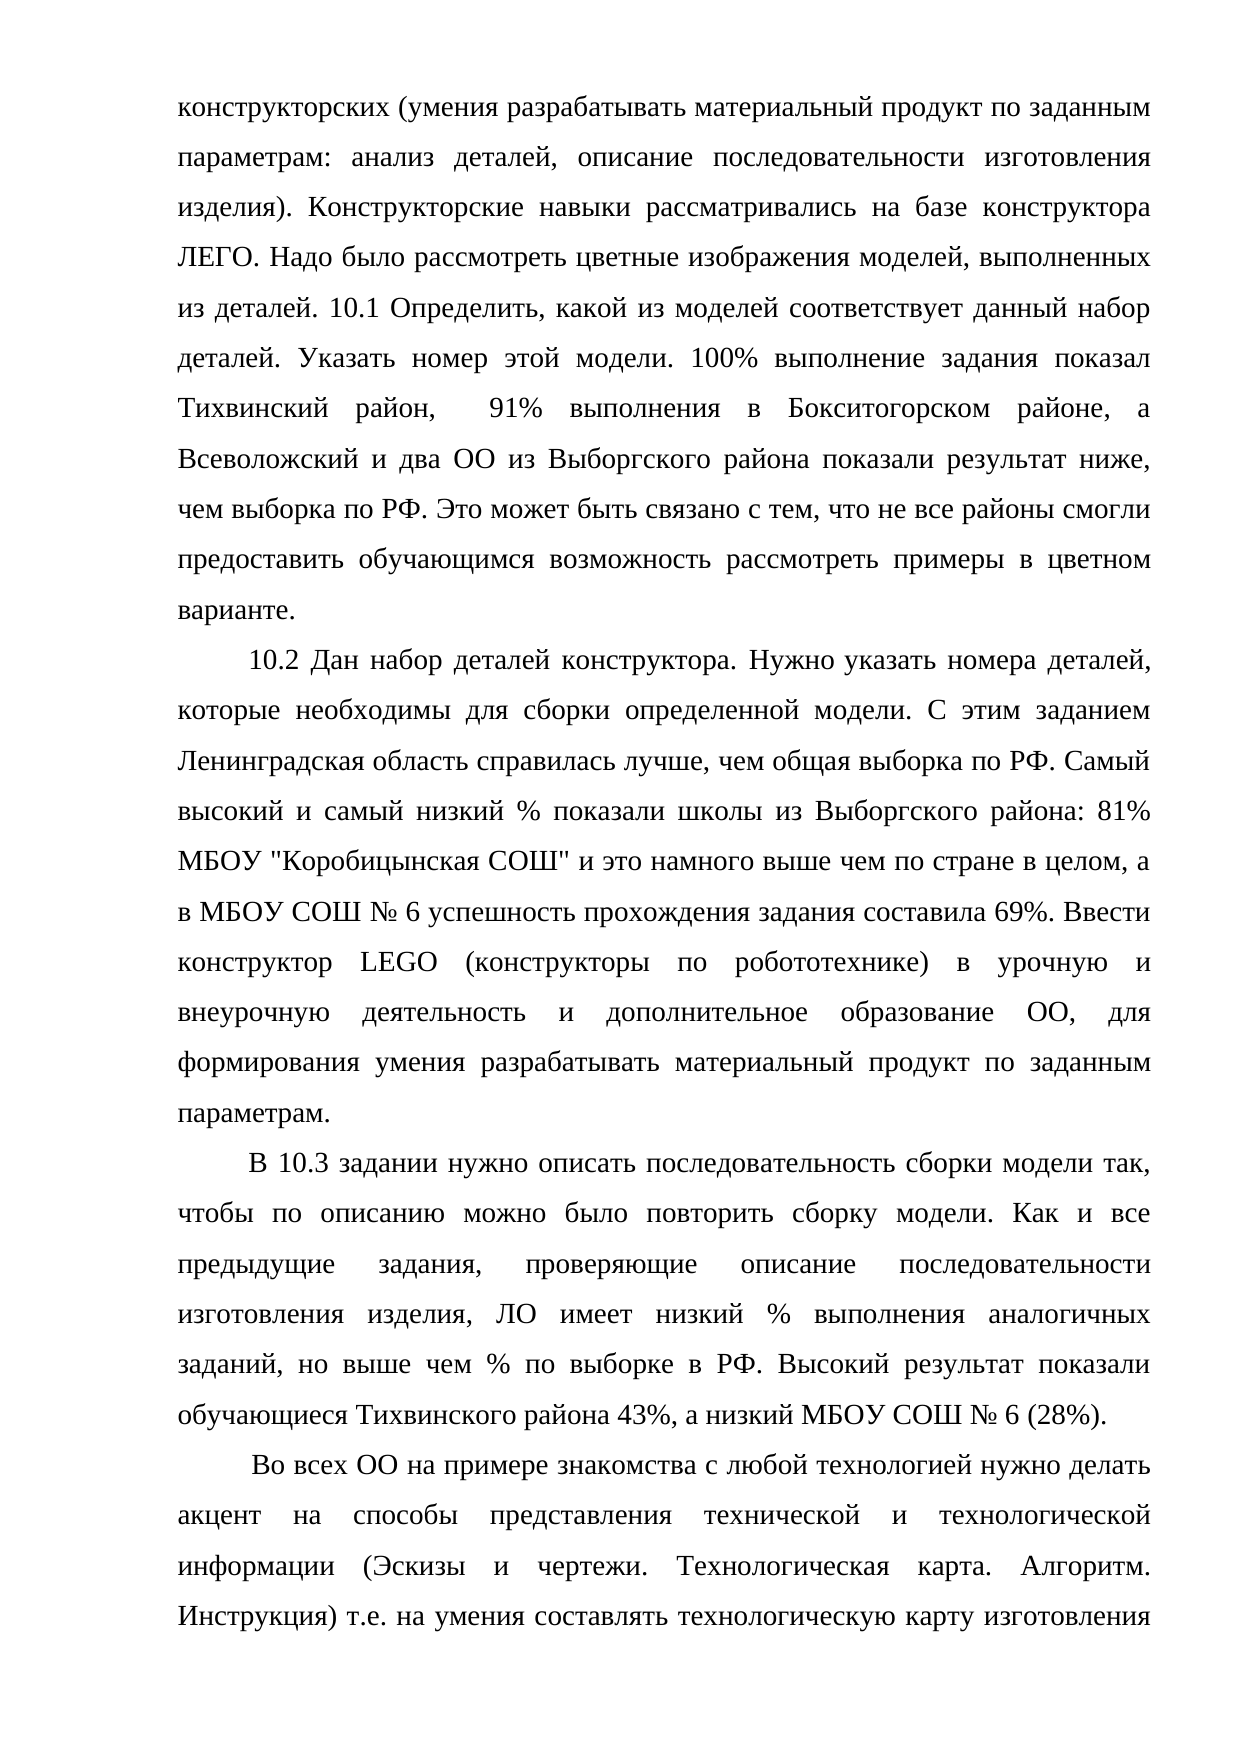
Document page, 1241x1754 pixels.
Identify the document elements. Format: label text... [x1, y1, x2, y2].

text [177, 89, 1152, 625]
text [177, 1447, 1152, 1632]
text 10.2 Дан набор деталей конструктора. Нужно указать номера деталей, которые необходимы для сборки определенной модели. С этим заданием Ленинградская область справилась лучше, чем общая выборка по РФ. Самый высокий и самый низкий % показали школы из Выборгского района: 81% МБОУ "Коробицынская СОШ" и это намного выше чем по стране в целом, а в МБОУ СОШ № 6 успешность прохождения задания составила 69%. Ввести конструктор LEGO (конструкторы по робототехнике) в урочную и внеурочную деятельность и дополнительное образование ОО, для формирования умения разрабатывать материальный продукт по заданным параметрам. [177, 642, 1152, 1128]
text В 10.3 задании нужно описать последовательность сборки модели так, чтобы по описанию можно было повторить сборку модели. Как и все предыдущие задания, проверяющие описание последовательности изготовления изделия, ЛО имеет низкий % выполнения аналогичных заданий, но выше чем % по выборке в РФ. Высокий результат показали обучающиеся Тихвинского района 43%, а низкий МБОУ СОШ № 6 (28%). [177, 1145, 1152, 1430]
